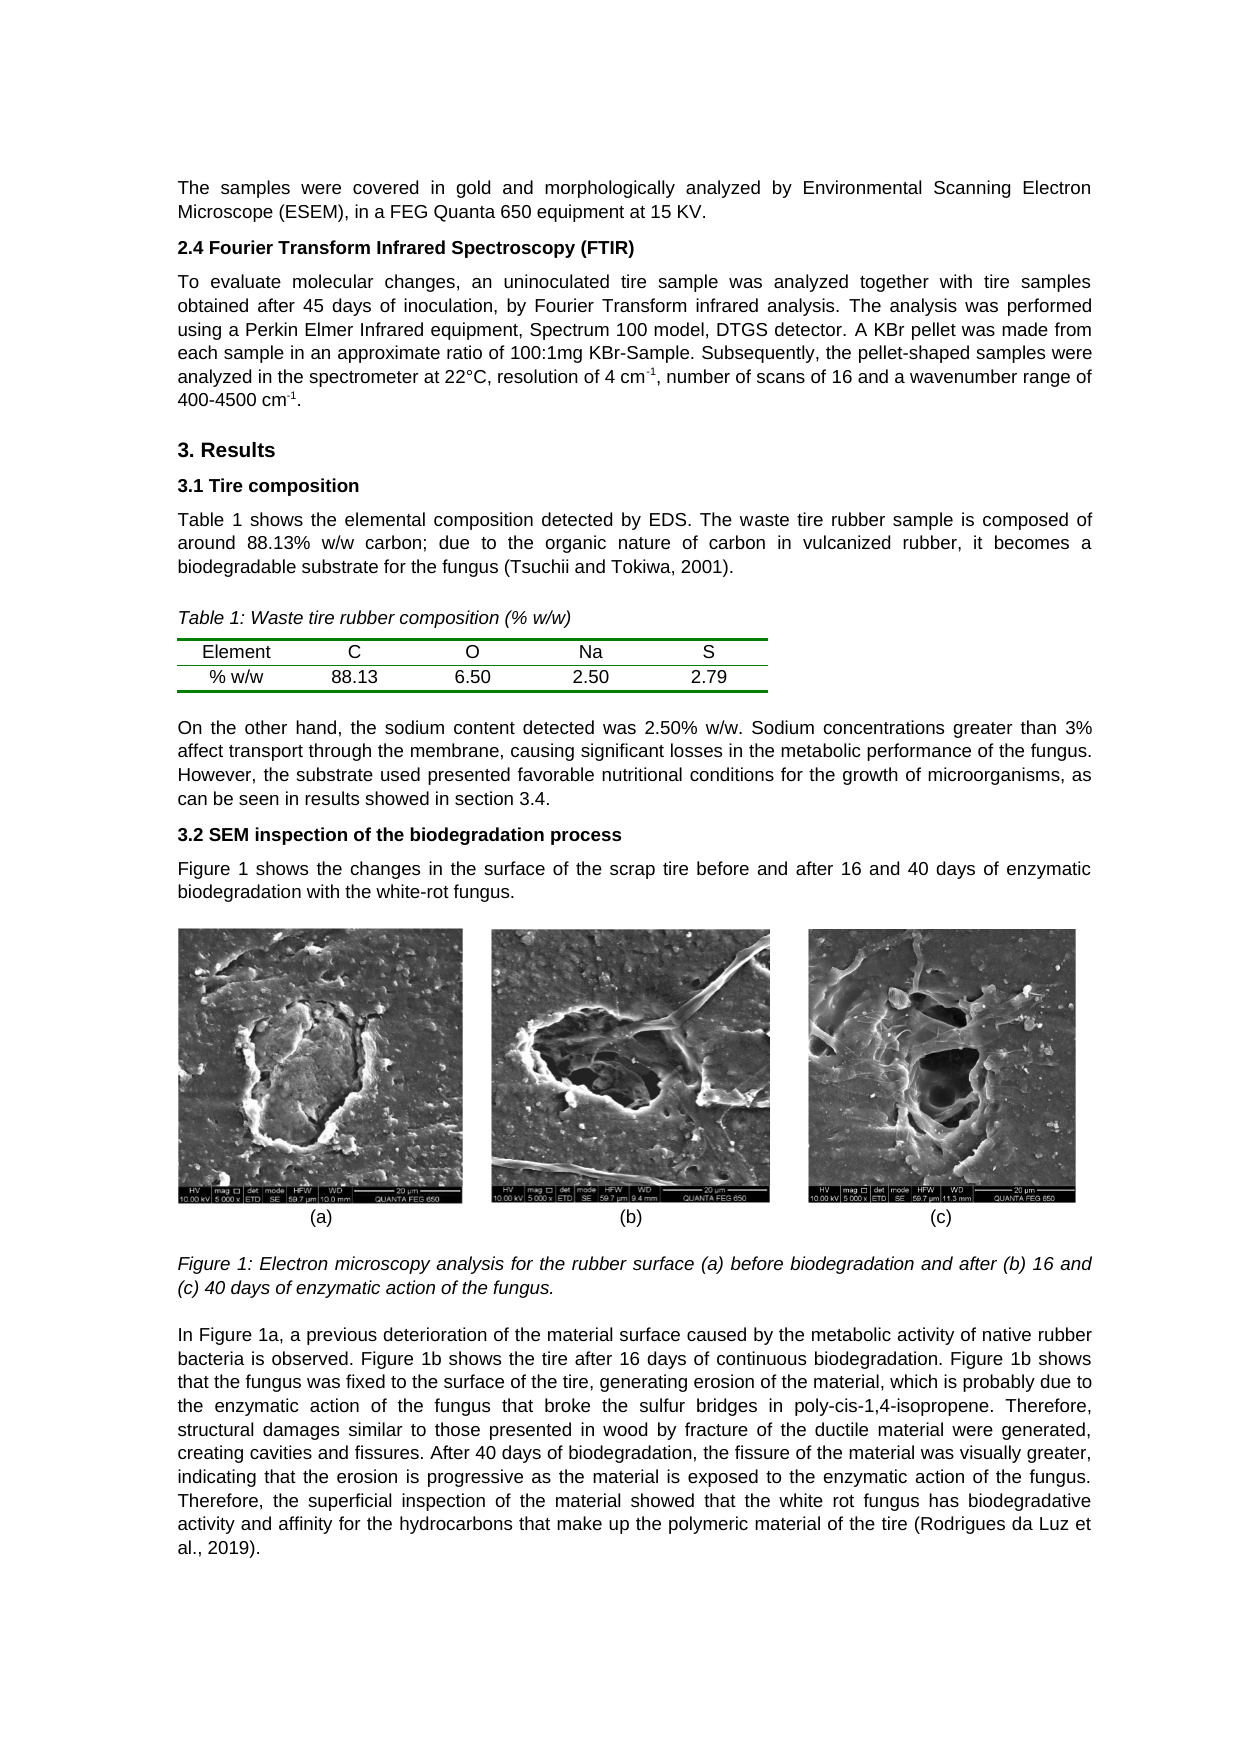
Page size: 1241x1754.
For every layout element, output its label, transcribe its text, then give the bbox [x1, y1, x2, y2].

table_header C [295, 641, 413, 664]
table_header O [414, 641, 532, 664]
table_cell (a) [166, 1206, 476, 1229]
table_cell 6.50 [414, 666, 532, 690]
table_cell 2.50 [532, 666, 650, 690]
table_cell (b) [476, 1206, 786, 1229]
picture [806, 929, 1076, 1203]
subtitle Tire composition [177, 474, 1092, 496]
table_cell 88.13 [295, 666, 413, 690]
subtitle Fourier Transform Infrared Spectroscopy (FTIR) [177, 237, 1092, 258]
subtitle Results [177, 438, 1092, 462]
text To evaluate molecular changes, an uninoculated tire sample was analyzed together with tire samples obtained after 45 days of inoculation, by Fourier Transform infrared analysis. The analysis was performed using a Perkin Elmer Infrared equipment, Spectrum 100 model, DTGS detector. A KBr pellet was made from each sample in an approximate ratio of 100:1mg KBr-Sample. Subsequently, the pellet-shaped samples were analyzed in the spectrometer at 22°C, resolution of 4 cm-1, number of scans of 16 and a wavenumber range of 400-4500 cm-1. [177, 271, 1092, 411]
title Table 1: Waste tire rubber composition (% w/w) [177, 604, 1092, 629]
text In Figure 1a, a previous deterioration of the material surface caused by the metabolic activity of native rubber bacteria is observed. Figure 1b shows the tire after 16 days of continuous biodegradation. Figure 1b shows that the fungus was fixed to the surface of the tire, generating erosion of the material, which is probably due to the enzymatic action of the fungus that broke the sulfur bridges in poly-cis-1,4-isopropene. Therefore, structural damages similar to those presented in wood by fracture of the ductile material were generated, creating cavities and fissures. After 40 days of biodegradation, the fissure of the material was visually greater, indicating that the erosion is progressive as the material is exposed to the enzymatic action of the fungus. Therefore, the superficial inspection of the material showed that the white rot fungus has biodegradative activity and affinity for the hydrocarbons that make up the polymeric material of the tire (Rodrigues da Luz et al., 2019). [177, 1324, 1092, 1558]
table_header Element [177, 641, 295, 664]
subtitle SEM inspection of the biodegradation process [177, 823, 1092, 845]
picture [178, 928, 464, 1204]
table_cell (c) [786, 1206, 1096, 1229]
picture [490, 929, 771, 1203]
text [177, 177, 1092, 222]
text On the other hand, the sodium content detected was 2.50% w/w. Sodium concentrations greater than 3% affect transport through the membrane, causing significant losses in the metabolic performance of the fungus. However, the substrate used presented favorable nutritional conditions for the growth of microorganisms, as can be seen in results showed in section 3.4. [177, 716, 1092, 809]
text Figure 1: Electron microscopy analysis for the rubber surface (a) before biodegradation and after (b) 16 and (c) 40 days of enzymatic action of the fungus. [177, 1253, 1092, 1298]
table_header [476, 929, 786, 1206]
text Figure 1 shows the changes in the surface of the scrap tire before and after 16 and 40 days of enzymatic biodegradation with the white-rot fungus. [177, 858, 1092, 903]
table_header Na [532, 641, 650, 664]
text Table 1 shows the elemental composition detected by EDS. The waste tire rubber sample is composed of around 88.13% w/w carbon; due to the organic nature of carbon in vulcanized rubber, it becomes a biodegradable substrate for the fungus (Tsuchii and Tokiwa, 2001). [177, 508, 1092, 577]
table_cell 2.79 [650, 666, 768, 690]
table_header [166, 929, 476, 1206]
table_header [786, 929, 1096, 1206]
table_header S [650, 641, 768, 664]
table_cell % w/w [177, 666, 295, 690]
